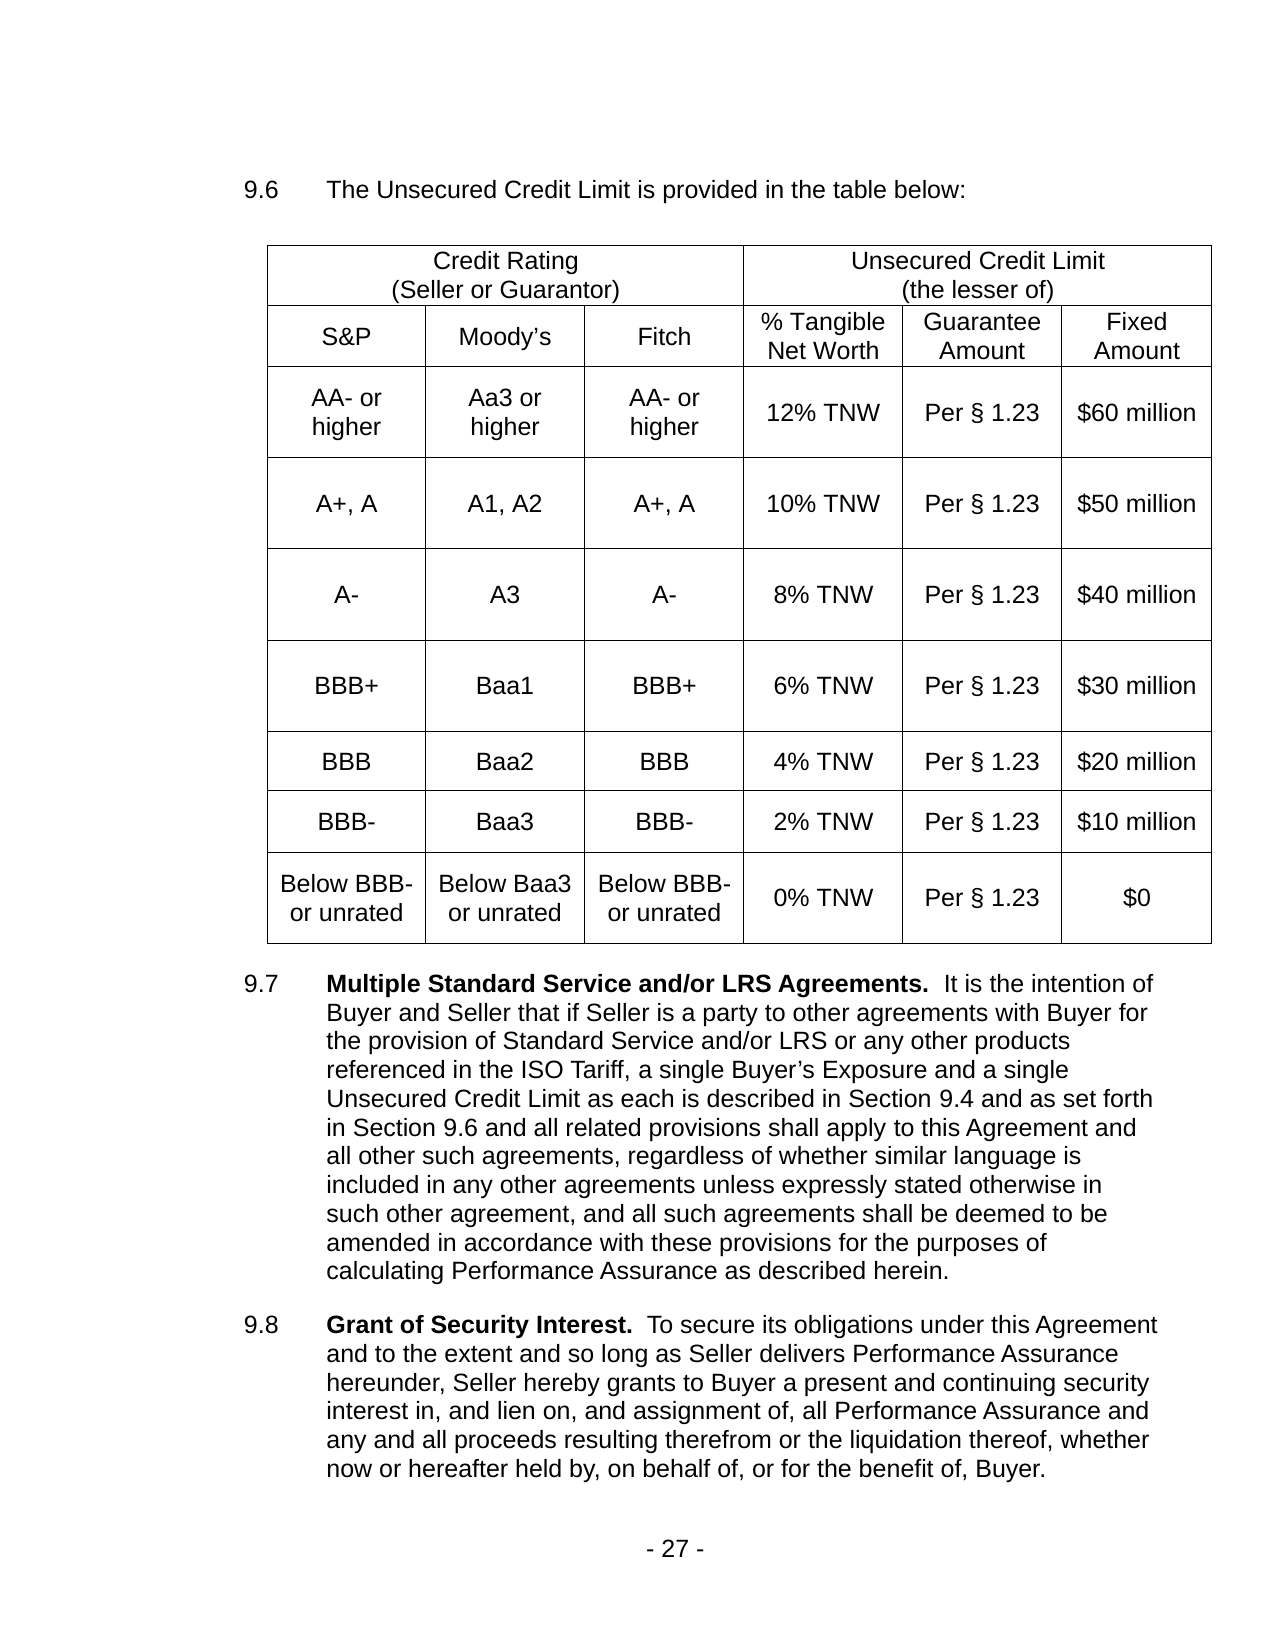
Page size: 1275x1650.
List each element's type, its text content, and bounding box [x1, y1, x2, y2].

table_cell Below BBB- or unrated [585, 853, 743, 943]
table_cell Aa3 or higher [426, 367, 584, 457]
table_cell Fitch [585, 306, 743, 366]
subtitle The Unsecured Credit Limit is provided in the table below: [244, 175, 1162, 232]
table_cell Below BBB- or unrated [268, 853, 425, 943]
table_cell 4% TNW [744, 732, 902, 790]
table_cell Per § 1.23 [903, 791, 1061, 852]
table_cell A+, A [268, 458, 425, 548]
table_cell AA- or higher [268, 367, 425, 457]
table_cell AA- or higher [585, 367, 743, 457]
table_cell BBB [585, 732, 743, 790]
table_cell 0% TNW [744, 853, 902, 943]
table_cell 6% TNW [744, 641, 902, 731]
table_cell BBB+ [585, 641, 743, 731]
table_cell 8% TNW [744, 549, 902, 639]
table_cell Per § 1.23 [903, 732, 1061, 790]
table_cell $40 million [1062, 549, 1211, 639]
table_cell 12% TNW [744, 367, 902, 457]
table_cell Guarantee Amount [903, 306, 1061, 366]
table_cell BBB- [585, 791, 743, 852]
table_cell Per § 1.23 [903, 367, 1061, 457]
table_cell BBB- [268, 791, 425, 852]
table_cell A+, A [585, 458, 743, 548]
table_cell Baa2 [426, 732, 584, 790]
subtitle Multiple Standard Service and/or LRS Agreements. It is the intention of Buyer and Seller that if Seller is a party to other agreements with Buyer for the provision of Standard Service and/or LRS or any other products referenced in the ISO Tariff, a single Buyer’s Exposure and a single Unsecured Credit Limit as each is described in Section 9.4 and as set forth in Section 9.6 and all related provisions shall apply to this Agreement and all other such agreements, regardless of whether similar language is included in any other agreements unless expressly stated otherwise in such other agreement, and all such agreements shall be deemed to be amended in accordance with these provisions for the purposes of calculating Performance Assurance as described herein. [244, 969, 1162, 1285]
table_cell A3 [426, 549, 584, 639]
table_cell Baa1 [426, 641, 584, 731]
table_cell $60 million [1062, 367, 1211, 457]
table_header Credit Rating (Seller or Guarantor) [268, 246, 743, 305]
table_cell $50 million [1062, 458, 1211, 548]
table_cell 2% TNW [744, 791, 902, 852]
table_cell Baa3 [426, 791, 584, 852]
table_cell % Tangible Net Worth [744, 306, 902, 366]
table_cell Fixed Amount [1062, 306, 1211, 366]
table_cell Per § 1.23 [903, 549, 1061, 639]
table_cell Per § 1.23 [903, 853, 1061, 943]
table_cell S&P [268, 306, 425, 366]
table_cell A1, A2 [426, 458, 584, 548]
table_cell Moody’s [426, 306, 584, 366]
subtitle Grant of Security Interest. To secure its obligations under this Agreement and to the extent and so long as Seller delivers Performance Assurance hereunder, Seller hereby grants to Buyer a present and continuing security interest in, and lien on, and assignment of, all Performance Assurance and any and all proceeds resulting therefrom or the liquidation thereof, whether now or hereafter held by, on behalf of, or for the benefit of, Buyer. [244, 1310, 1162, 1483]
table_cell $20 million [1062, 732, 1211, 790]
table_cell A- [268, 549, 425, 639]
table_cell A- [585, 549, 743, 639]
table_cell $10 million [1062, 791, 1211, 852]
table_cell 10% TNW [744, 458, 902, 548]
table_cell BBB [268, 732, 425, 790]
table_cell $30 million [1062, 641, 1211, 731]
table_cell Per § 1.23 [903, 458, 1061, 548]
table_header Unsecured Credit Limit (the lesser of) [744, 246, 1211, 305]
table_cell Below Baa3 or unrated [426, 853, 584, 943]
table_cell Per § 1.23 [903, 641, 1061, 731]
table_cell $0 [1062, 853, 1211, 943]
table_cell BBB+ [268, 641, 425, 731]
